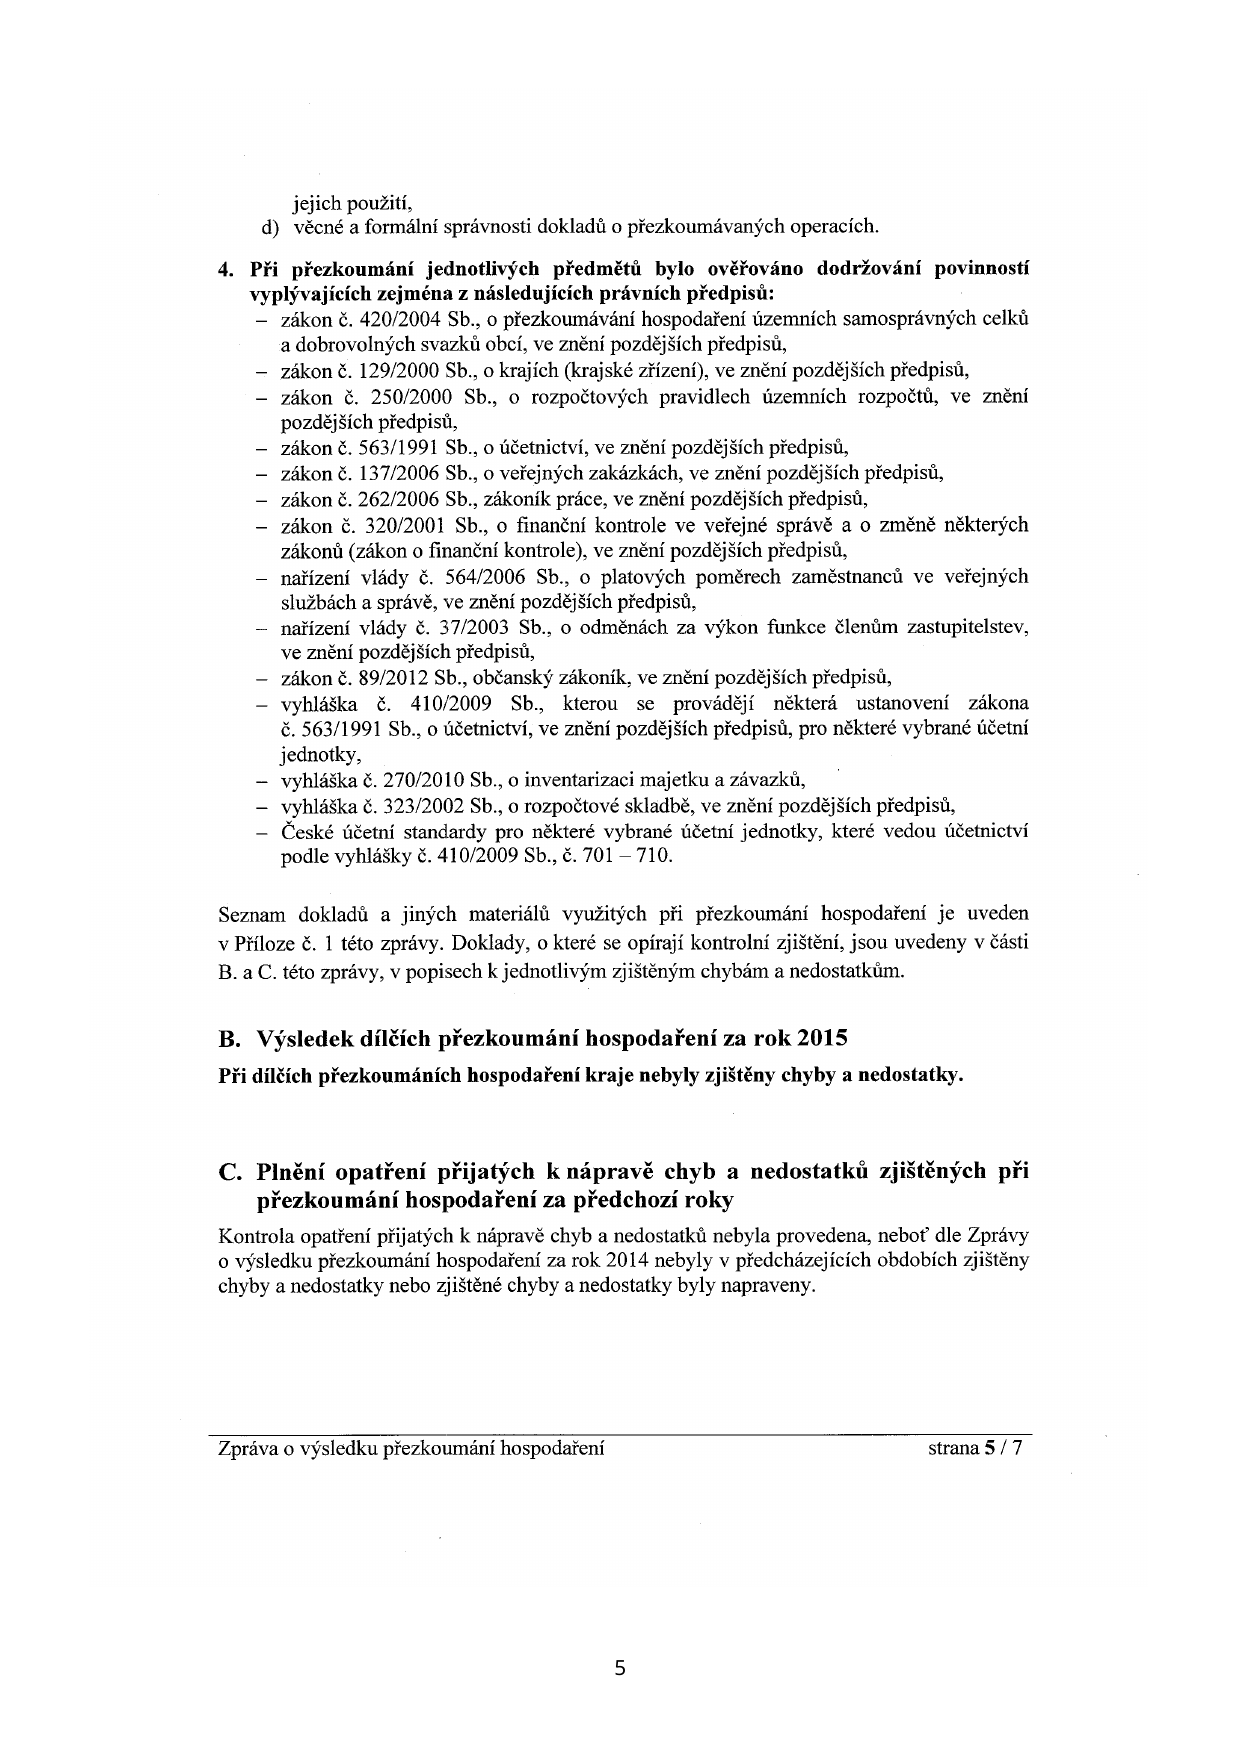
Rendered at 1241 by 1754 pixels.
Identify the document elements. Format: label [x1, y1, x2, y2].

picture [88, 88, 1148, 1587]
